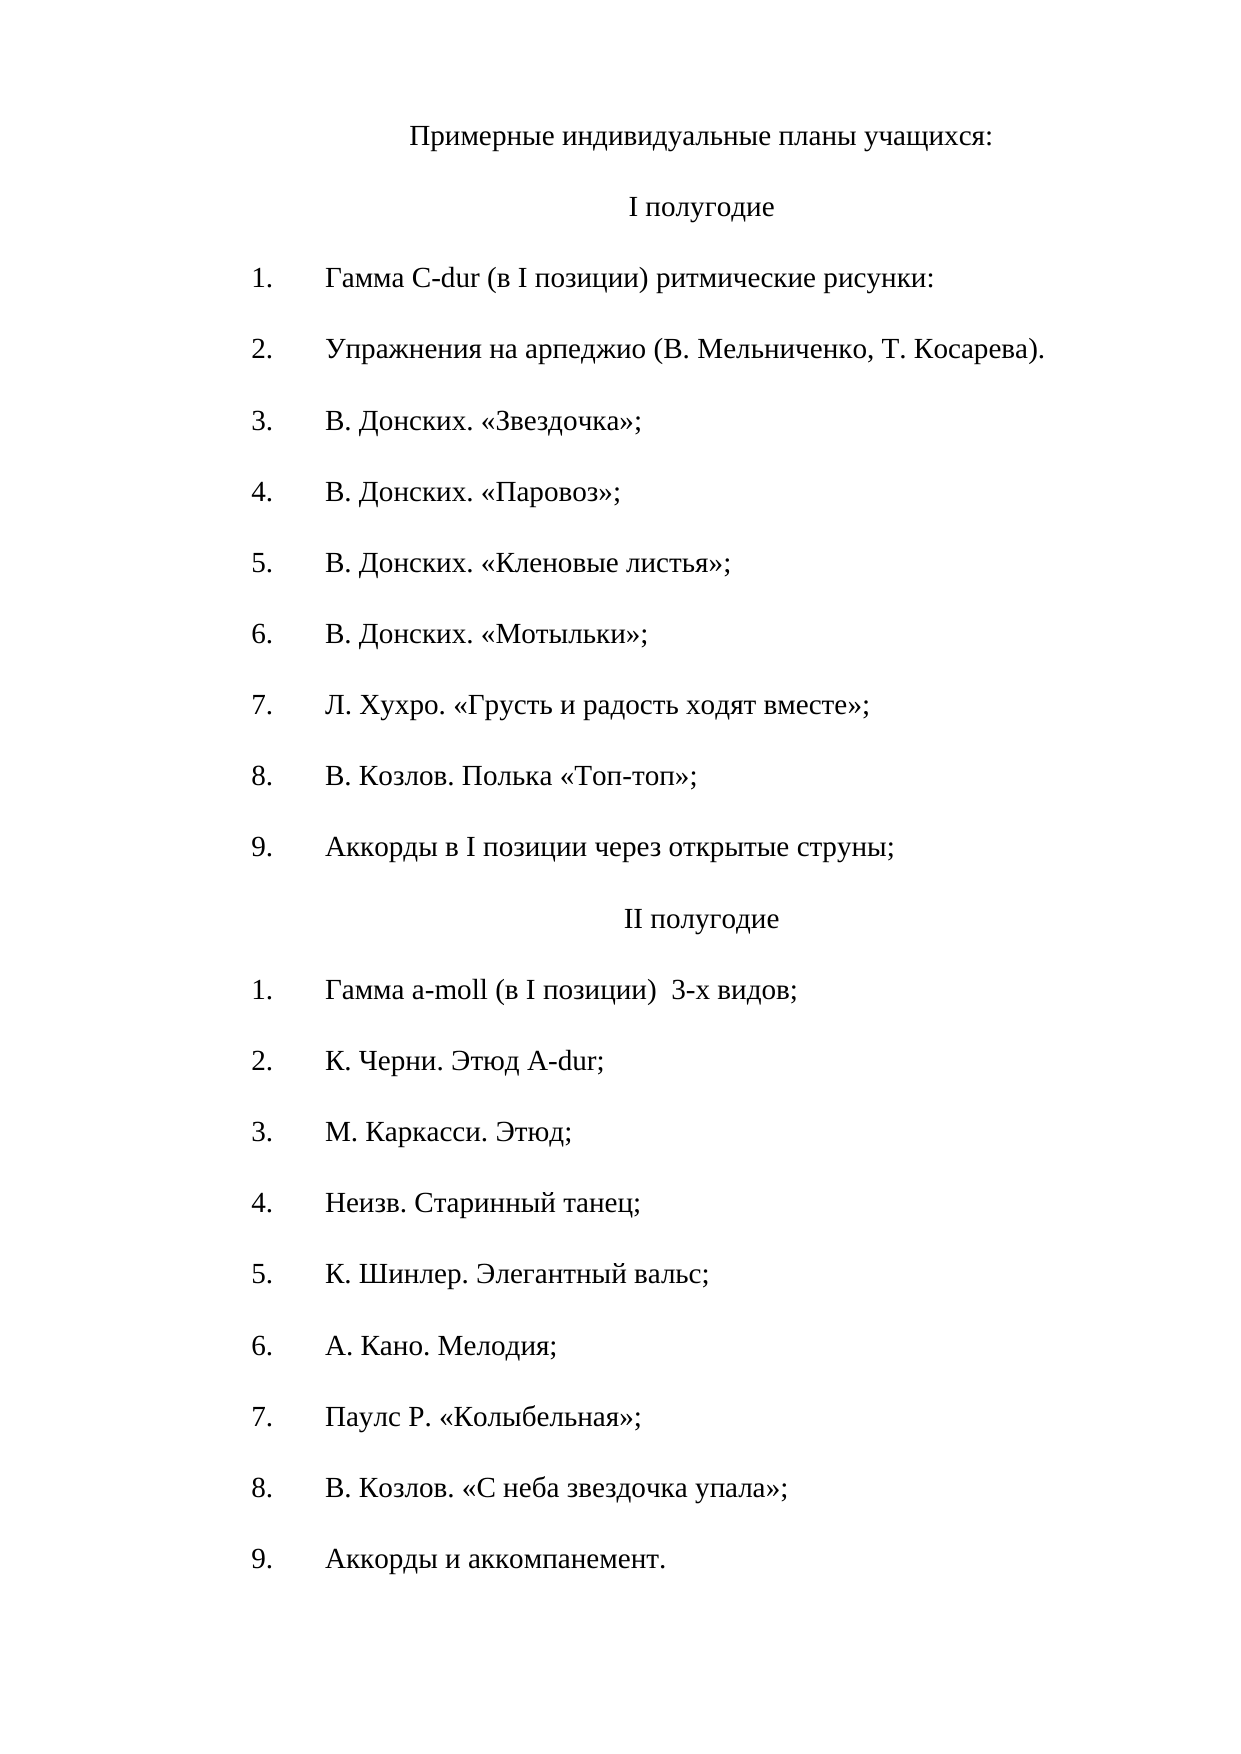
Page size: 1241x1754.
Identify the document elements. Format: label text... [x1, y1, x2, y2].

text 8. В. Козлов. Полька «Топ-топ»; [177, 758, 1152, 792]
text 5. К. Шинлер. Элегантный вальс; [177, 1256, 1152, 1290]
text Примерные индивидуальные планы учащихся: [177, 118, 1152, 152]
text 4. Неизв. Старинный танец; [177, 1185, 1152, 1219]
text 8. В. Козлов. «С неба звездочка упала»; [177, 1470, 1152, 1503]
text 6. А. Кано. Мелодия; [177, 1328, 1152, 1361]
text 4. В. Донских. «Паровоз»; [177, 474, 1152, 507]
text 2. К. Черни. Этюд А-dur; [177, 1043, 1152, 1077]
text 2. Упражнения на арпеджио (В. Мельниченко, Т. Косарева). [177, 332, 1152, 365]
text II полугодие [177, 901, 1152, 934]
text 5. В. Донских. «Кленовые листья»; [177, 545, 1152, 578]
text 7. Паулс Р. «Колыбельная»; [177, 1399, 1152, 1432]
text 3. В. Донских. «Звездочка»; [177, 403, 1152, 436]
text 3. М. Каркасси. Этюд; [177, 1114, 1152, 1148]
text 1. Гамма C-dur (в I позиции) ритмические рисунки: [177, 260, 1152, 294]
text 7. Л. Хухро. «Грусть и радость ходят вместе»; [177, 687, 1152, 721]
text 9. Аккорды и аккомпанемент. [177, 1541, 1152, 1574]
text 9. Аккорды в I позиции через открытые струны; [177, 829, 1152, 863]
text 6. В. Донских. «Мотыльки»; [177, 616, 1152, 650]
text I полугодие [177, 189, 1152, 223]
text 1. Гамма a-moll (в I позиции) 3-х видов; [177, 972, 1152, 1005]
